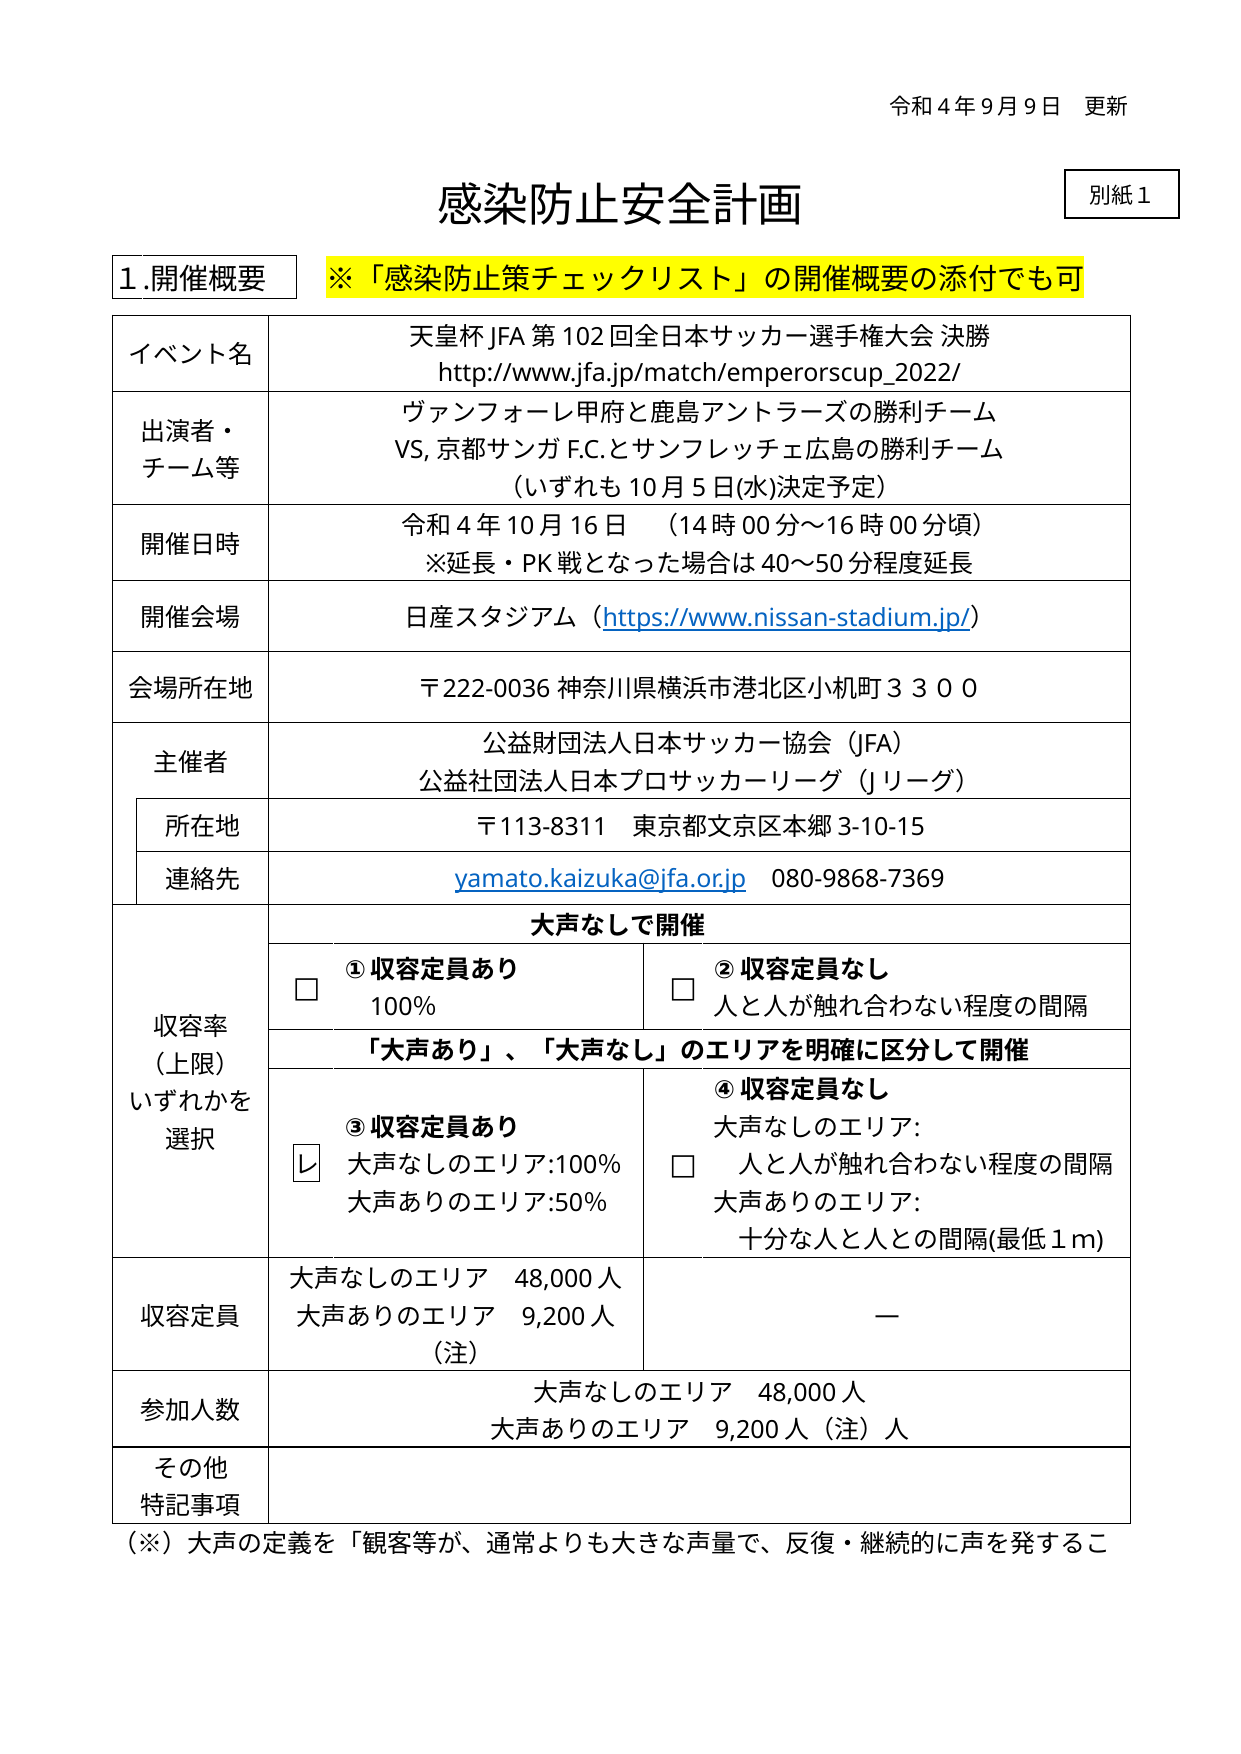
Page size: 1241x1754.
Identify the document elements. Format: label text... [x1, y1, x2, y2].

text 感染防止安全計画 [112, 164, 1128, 239]
table_cell 大声なしのエリア 48,000人 大声ありのエリア 9,200人（注） [269, 1258, 643, 1370]
table_cell 収容定員 [113, 1258, 268, 1370]
table_header 天皇杯 JFA 第102回全日本サッカー選手権大会 決勝 http://www.jfa.jp/match/emperorscup_2022/ [269, 316, 1130, 391]
table_cell 出演者・ チーム等 [113, 392, 268, 504]
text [112, 1524, 1128, 1560]
text １.開催概要 ※「感染防止策チェックリスト」の開催概要の添付でも可 [112, 239, 1128, 314]
table_cell 所在地 [137, 799, 268, 851]
table_cell ①収容定員あり 100％ [334, 944, 643, 1028]
table_cell 令和4年10月16日 （14時00分～16時00分頃） ※延長・PK戦となった場合は40～50分程度延長 [269, 505, 1130, 580]
table_cell ②収容定員なし 人と人が触れ合わない程度の間隔 [703, 944, 1130, 1028]
table_cell ヴァンフォーレ甲府と鹿島アントラーズの勝利チーム VS, 京都サンガF.C.とサンフレッチェ広島の勝利チーム （いずれも10月5日(水)決定予定） [269, 392, 1130, 504]
table_cell 「大声あり」、「大声なし」のエリアを明確に区分して開催 [269, 1030, 1130, 1068]
table_cell □ [644, 944, 702, 1028]
table_cell 参加人数 [113, 1371, 268, 1446]
table_cell 収容率 （上限） いずれかを選択 [113, 905, 268, 1257]
table_cell 〒222-0036 神奈川県横浜市港北区小机町３３００ [269, 652, 1130, 722]
table_cell [269, 1448, 1130, 1522]
table_cell 公益財団法人日本サッカー協会（JFA） 公益社団法人日本プロサッカーリーグ（Jリーグ） [269, 723, 1130, 798]
table_cell 主催者 [113, 723, 268, 798]
table_cell 大声なしで開催 [269, 905, 1130, 943]
table_cell 開催会場 [113, 581, 268, 651]
table_cell 大声なしのエリア 48,000人 大声ありのエリア 9,200人（注）人 [269, 1371, 1130, 1446]
table_header イベント名 [113, 316, 268, 391]
table_cell 日産スタジアム（https://www.nissan-stadium.jp/） [269, 581, 1130, 651]
table_cell レ [269, 1069, 333, 1257]
table_cell ④収容定員なし 大声なしのエリア: 人と人が触れ合わない程度の間隔 大声ありのエリア: 十分な人と人との間隔(最低１ｍ) [703, 1069, 1130, 1257]
table_cell ③収容定員あり 大声なしのエリア:100％ 大声ありのエリア:50％ [334, 1069, 643, 1257]
table_cell ― [644, 1258, 1130, 1370]
table_cell 〒113-8311 東京都文京区本郷3-10-15 [269, 799, 1130, 851]
table_cell その他 特記事項 [113, 1448, 268, 1522]
table_cell 会場所在地 [113, 652, 268, 722]
table_cell [113, 798, 136, 904]
table_cell 連絡先 [137, 852, 268, 904]
table_cell □ [644, 1069, 702, 1257]
table_cell yamato.kaizuka@jfa.or.jp 080-9868-7369 [269, 852, 1130, 904]
table_cell □ [269, 944, 333, 1028]
table_cell 開催日時 [113, 505, 268, 580]
